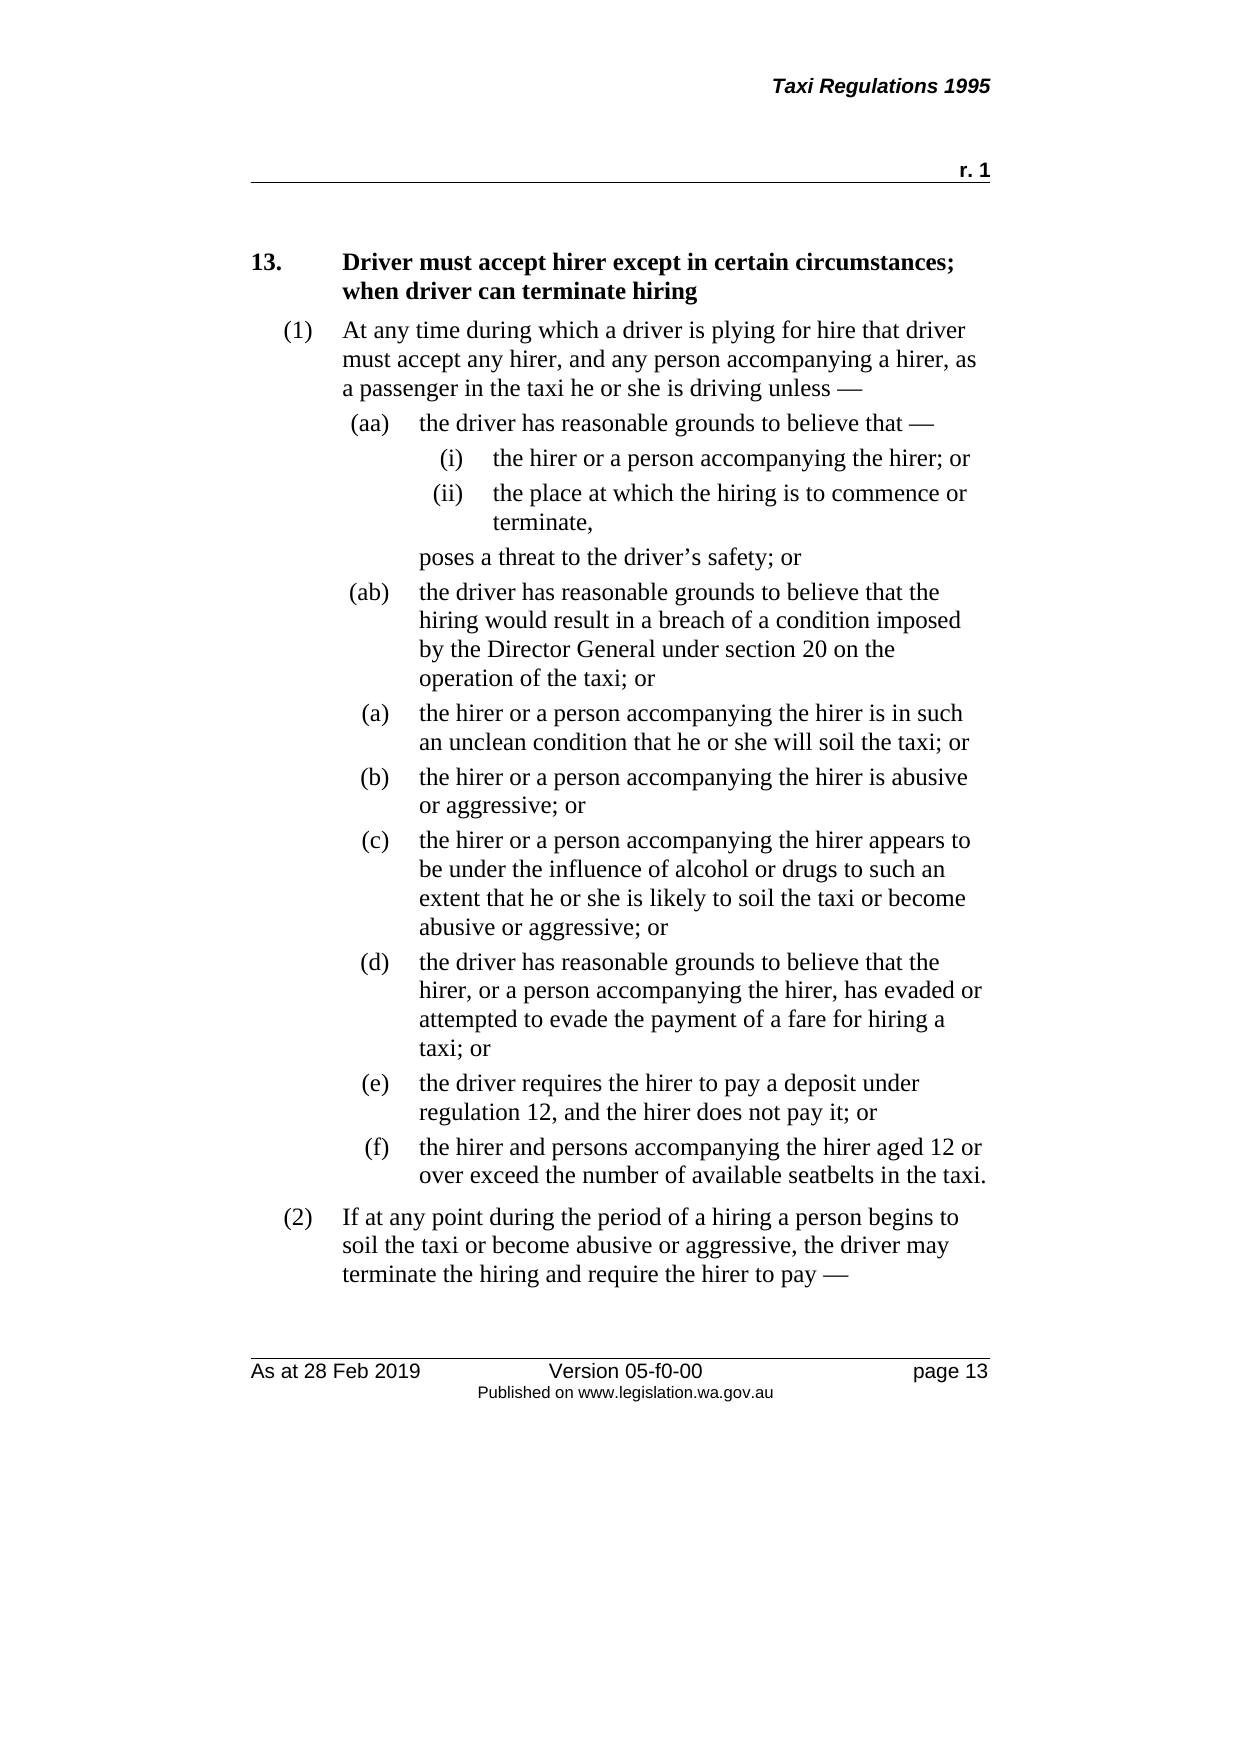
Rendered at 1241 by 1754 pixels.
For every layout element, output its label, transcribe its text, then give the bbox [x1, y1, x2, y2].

text (d) the driver has reasonable grounds to believe that the hirer, or a person accompanying the hirer, has evaded or attempted to evade the payment of a fare for hiring a taxi; or [251, 947, 990, 1062]
text (i) the hirer or a person accompanying the hirer; or [251, 443, 990, 472]
text (2) If at any point during the period of a hiring a person begins to soil the taxi or become abusive or aggressive, the driver may terminate the hiring and require the hirer to pay — [251, 1202, 990, 1288]
text (ii) the place at which the hiring is to commence or terminate, [251, 478, 990, 535]
text (1) At any time during which a driver is plying for hire that driver must accept any hirer, and any person accompanying a hirer, as a passenger in the taxi he or she is driving unless — [251, 315, 990, 402]
text (aa) the driver has reasonable grounds to believe that — [251, 408, 990, 437]
subtitle 13. Driver must accept hirer except in certain circumstances; when driver can terminate hiring [251, 247, 990, 305]
text (c) the hirer or a person accompanying the hirer appears to be under the influence of alcohol or drugs to such an extent that he or she is likely to soil the taxi or become abusive or aggressive; or [251, 825, 990, 940]
text (f) the hirer and persons accompanying the hirer aged 12 or over exceed the number of available seatbelts in the taxi. [251, 1132, 990, 1189]
text (b) the hirer or a person accompanying the hirer is abusive or aggressive; or [251, 762, 990, 819]
text (e) the driver requires the hirer to pay a deposit under regulation 12, and the hirer does not pay it; or [251, 1068, 990, 1125]
text (a) the hirer or a person accompanying the hirer is in such an unclean condition that he or she will soil the taxi; or [251, 698, 990, 755]
text (ab) the driver has reasonable grounds to believe that the hiring would result in a breach of a condition imposed by the Director General under section 20 on the operation of the taxi; or [251, 577, 990, 692]
text poses a threat to the driver’s safety; or [251, 542, 990, 570]
